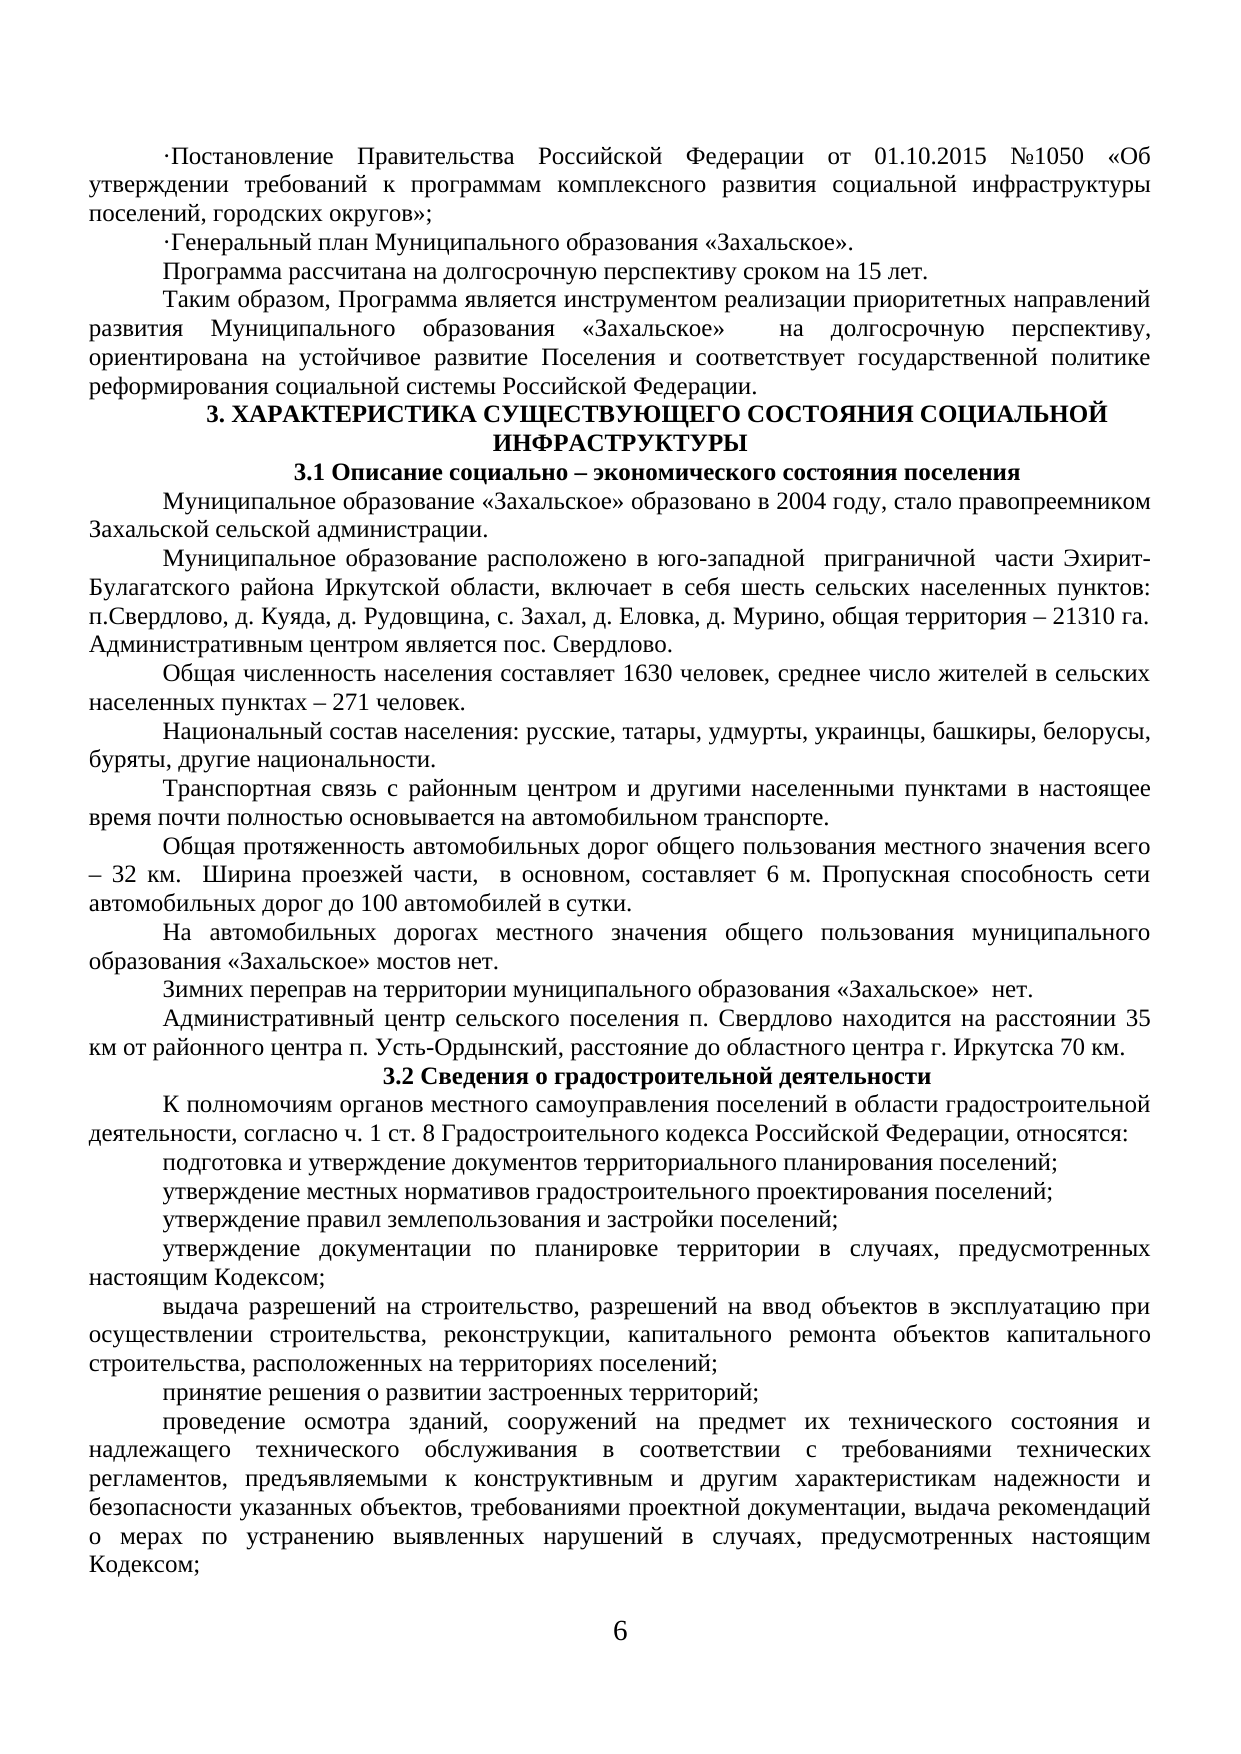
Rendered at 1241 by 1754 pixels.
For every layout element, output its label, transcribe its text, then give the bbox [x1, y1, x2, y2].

text утверждение местных нормативов градостроительного проектирования поселений; [89, 1176, 1152, 1204]
text Программа рассчитана на долгосрочную перспективу сроком на 15 лет. [89, 256, 1152, 284]
text Административный центр сельского поселения п. Свердлово находится на расстоянии 35 км от районного центра п. Усть-Ордынский, расстояние до областного центра г. Иркутска 70 км. [89, 1003, 1152, 1061]
text 3.2 Сведения о градостроительной деятельности [89, 1061, 1152, 1089]
text Транспортная связь с районным центром и другими населенными пунктами в настоящее время почти полностью основывается на автомобильном транспорте. [89, 773, 1152, 831]
text Общая численность населения составляет 1630 человек, среднее число жителей в сельских населенных пунктах – 271 человек. [89, 658, 1152, 716]
text Зимних переправ на территории муниципального образования «Захальское» нет. [89, 974, 1152, 1003]
text Общая протяженность автомобильных дорог общего пользования местного значения всего – 32 км. Ширина проезжей части, в основном, составляет . Пропускная способность сети автомобильных дорог до 100 автомобилей в сутки. [89, 831, 1152, 917]
text подготовка и утверждение документов территориального планирования поселений; [89, 1147, 1152, 1176]
text проведение осмотра зданий, сооружений на предмет их технического состояния и надлежащего технического обслуживания в соответствии с требованиями технических регламентов, предъявляемыми к конструктивным и другим характеристикам надежности и безопасности указанных объектов, требованиями проектной документации, выдача рекомендаций о мерах по устранению выявленных нарушений в случаях, предусмотренных настоящим Кодексом; [89, 1406, 1152, 1578]
text Национальный состав населения: русские, татары, удмурты, украинцы, башкиры, белорусы, буряты, другие национальности. [89, 716, 1152, 773]
text выдача разрешений на строительство, разрешений на ввод объектов в эксплуатацию при осуществлении строительства, реконструкции, капитального ремонта объектов капитального строительства, расположенных на территориях поселений; [89, 1291, 1152, 1377]
text утверждение правил землепользования и застройки поселений; [89, 1204, 1152, 1233]
text утверждение документации по планировке территории в случаях, предусмотренных настоящим Кодексом; [89, 1233, 1152, 1291]
text К полномочиям органов местного самоуправления поселений в области градостроительной деятельности, согласно ч. 1 ст. 8 Градостроительного кодекса Российской Федерации, относятся: [89, 1089, 1152, 1147]
text ·Постановление Правительства Российской Федерации от 01.10.2015 №1050 «Об утверждении требований к программам комплексного развития социальной инфраструктуры поселений, городских округов»; [89, 141, 1152, 227]
text принятие решения о развитии застроенных территорий; [89, 1377, 1152, 1406]
text Муниципальное образование «Захальское» образовано в 2004 году, стало правопреемником Захальской сельской администрации. [89, 486, 1152, 543]
text 3. ХАРАКТЕРИСТИКА СУЩЕСТВУЮЩЕГО СОСТОЯНИЯ СОЦИАЛЬНОЙ ИНФРАСТРУКТУРЫ [89, 399, 1152, 457]
text ·Генеральный план Муниципального образования «Захальское». [89, 227, 1152, 256]
text 3.1 Описание социально – экономического состояния поселения [89, 457, 1152, 486]
text На автомобильных дорогах местного значения общего пользования муниципального образования «Захальское» мостов нет. [89, 917, 1152, 974]
text Муниципальное образование расположено в юго-западной приграничной части Эхирит-Булагатского района Иркутской области, включает в себя шесть сельских населенных пунктов: п.Свердлово, д. Куяда, д. Рудовщина, с. Захал, д. Еловка, д. Мурино, общая территория – . Административным центром является пос. Свердлово. [89, 543, 1152, 658]
text Таким образом, Программа является инструментом реализации приоритетных направлений развития Муниципального образования «Захальское» на долгосрочную перспективу, ориентирована на устойчивое развитие Поселения и соответствует государственной политике реформирования социальной системы Российской Федерации. [89, 284, 1152, 399]
